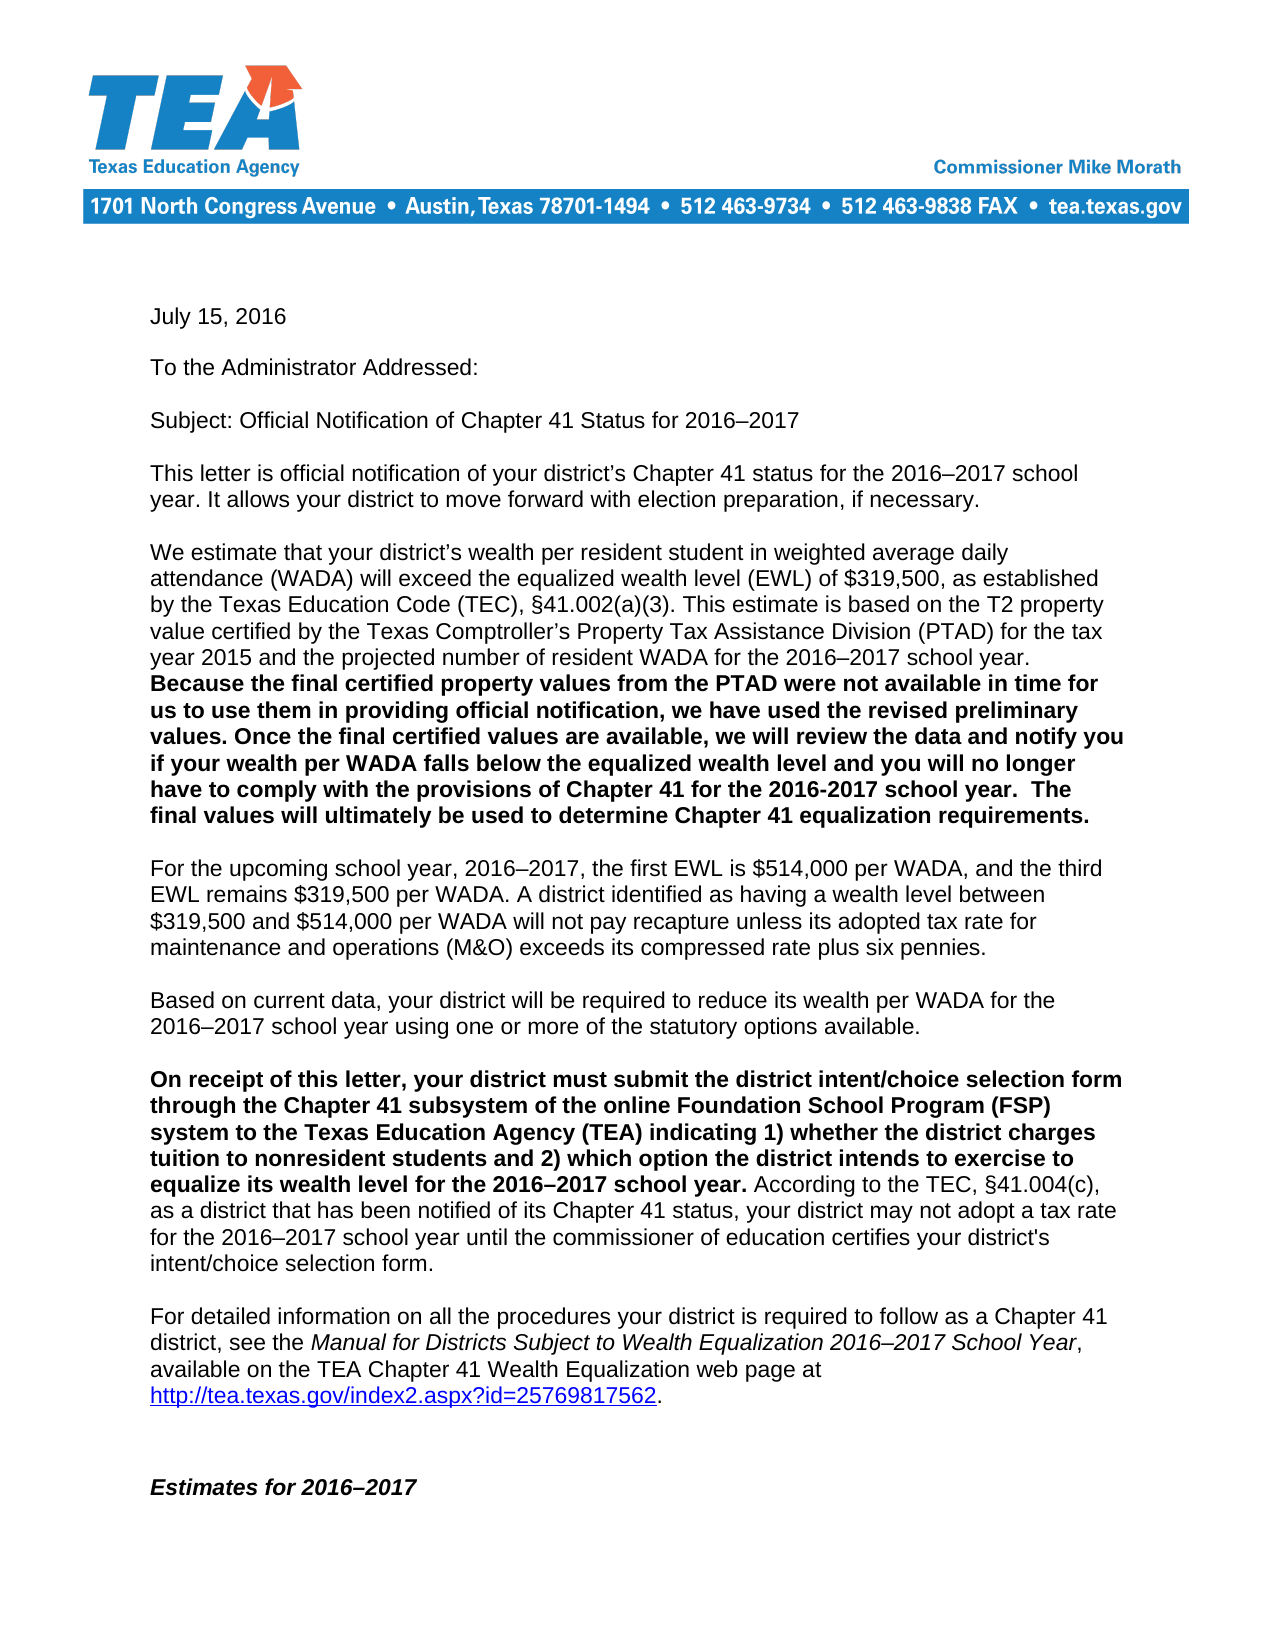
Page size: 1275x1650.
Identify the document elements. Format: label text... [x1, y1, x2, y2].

text For detailed information on all the procedures your district is required to follow as a Chapter 41 district, see the Manual for Districts Subject to Wealth Equalization 2016–2017 School Year, available on the TEA Chapter 41 Wealth Equalization web page at http://tea.texas.gov/index2.aspx?id=25769817562. [150, 1303, 1125, 1408]
text This letter is official notification of your district’s Chapter 41 status for the 2016–2017 school year. It allows your district to move forward with election preparation, if necessary. [150, 459, 1125, 512]
text To the Administrator Addressed: [150, 354, 1125, 381]
text Based on current data, your district will be required to reduce its wealth per WADA for the 2016–2017 school year using one or more of the statutory options available. [150, 987, 1125, 1039]
text Estimates for 2016–2017 [150, 1473, 1125, 1500]
text For the upcoming school year, 2016–2017, the first EWL is $514,000 per WADA, and the third EWL remains $319,500 per WADA. A district identified as having a wealth level between $319,500 and $514,000 per WADA will not pay recapture unless its adopted tax rate for maintenance and operations (M&O) exceeds its compressed rate plus six pennies. [150, 855, 1125, 960]
text July 15, 2016 [150, 303, 1125, 329]
text Subject: Official Notification of Chapter 41 Status for 2016–2017 [150, 407, 1125, 433]
text We estimate that your district’s wealth per resident student in weighted average daily attendance (WADA) will exceed the equalized wealth level (EWL) of $319,500, as established by the Texas Education Code (TEC), §41.002(a)(3). This estimate is based on the T2 property value certified by the Texas Comptroller’s Property Tax Assistance Division (PTAD) for the tax year 2015 and the projected number of resident WADA for the 2016–2017 school year. Because the final certified property values from the PTAD were not available in time for us to use them in providing official notification, we have used the revised preliminary values. Once the final certified values are available, we will review the data and notify you if your wealth per WADA falls below the equalized wealth level and you will no longer have to comply with the provisions of Chapter 41 for the 2016-2017 school year. The final values will ultimately be used to determine Chapter 41 equalization requirements. [150, 539, 1125, 828]
text On receipt of this letter, your district must submit the district intent/choice selection form through the Chapter 41 subsystem of the online Foundation School Program (FSP) system to the Texas Education Agency (TEA) indicating 1) whether the district charges tuition to nonresident students and 2) which option the district intends to exercise to equalize its wealth level for the 2016–2017 school year. According to the TEC, §41.004(c), as a district that has been notified of its Chapter 41 status, your district may not adopt a tax rate for the 2016–2017 school year until the commissioner of education certifies your district's intent/choice selection form. [150, 1066, 1125, 1277]
picture [3, 3, 1275, 294]
